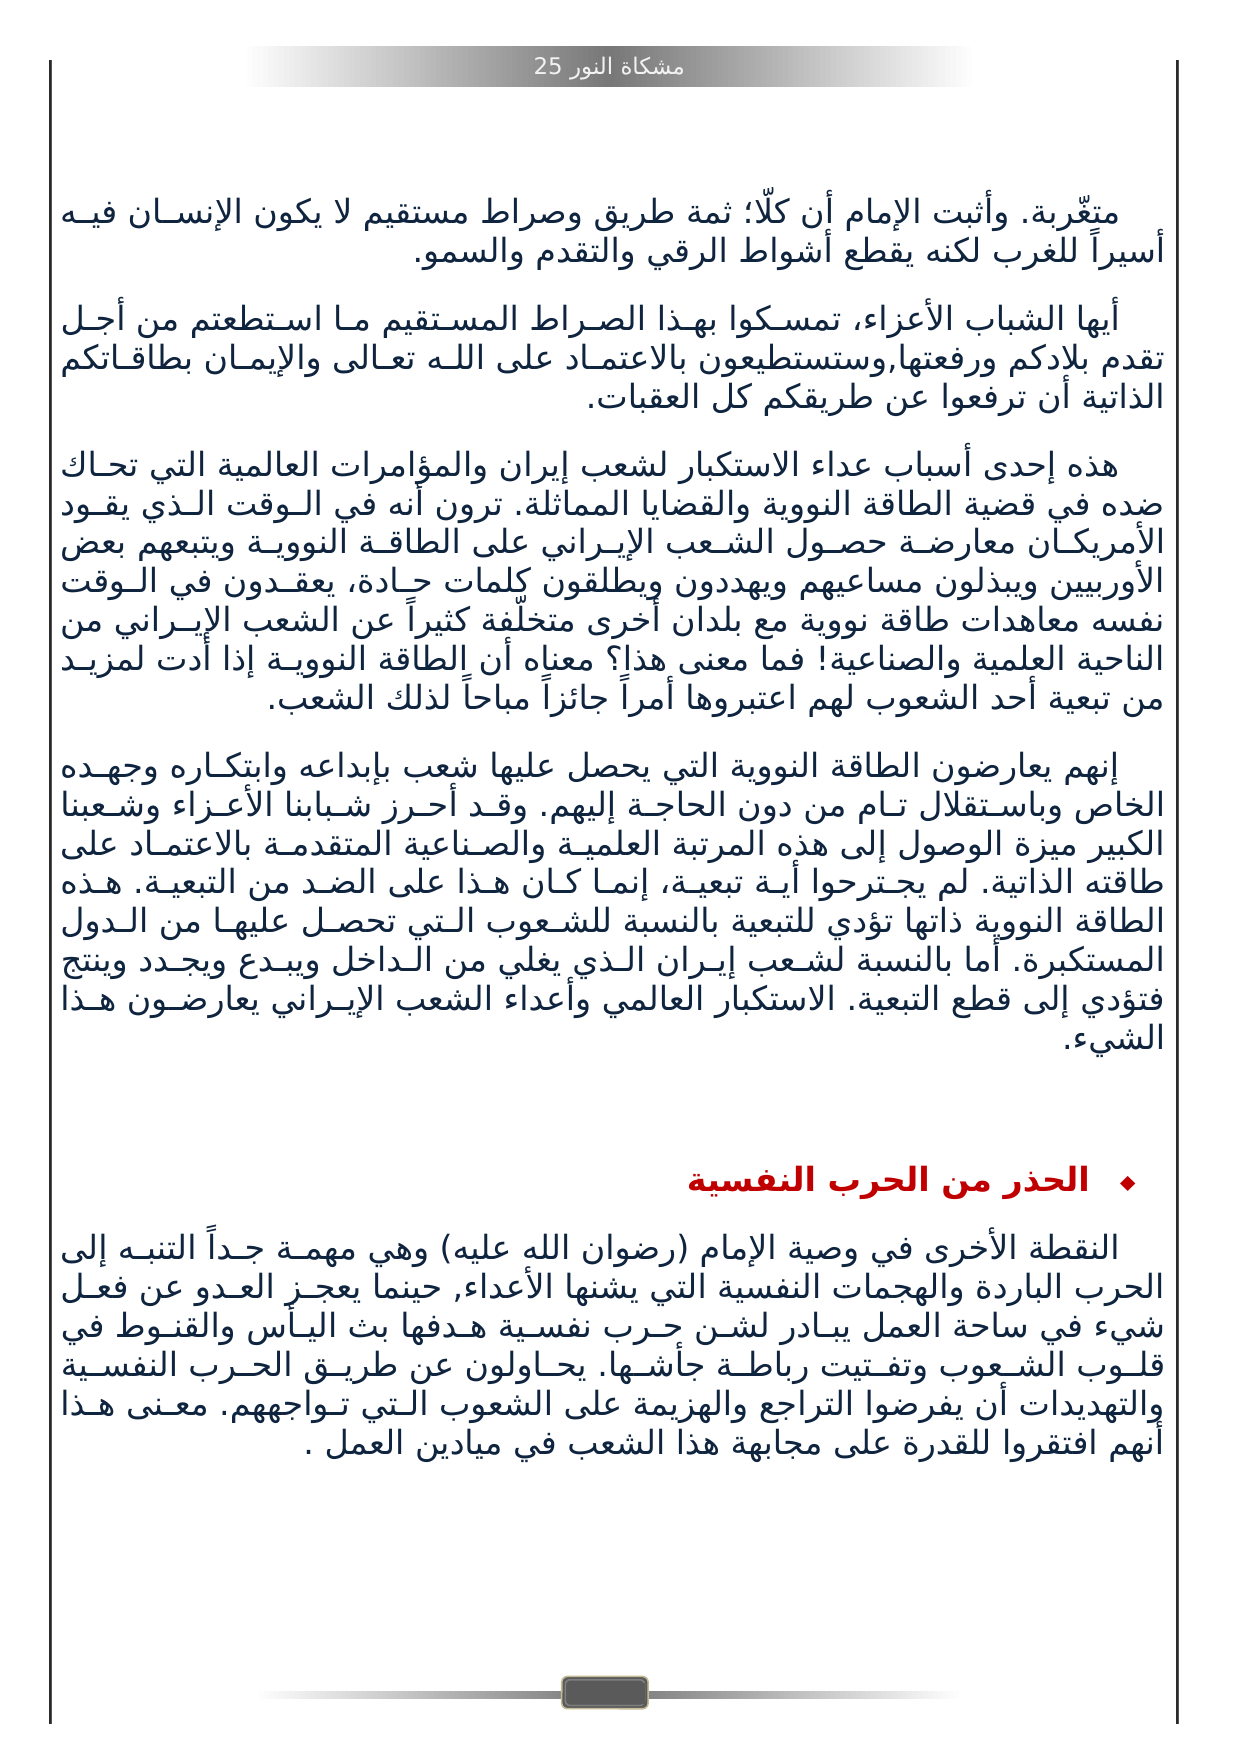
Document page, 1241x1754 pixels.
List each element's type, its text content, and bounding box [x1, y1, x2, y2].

text النقطة الأخری في وصية الإمام (رضوان الله عليه) وهي مهمة جداً التنبه إلی الحرب الباردة والهجمات النفسية التي يشنها الأعداء, حينما يعجز العدو عن فعل شيء في ساحة العمل يبادر لشن حرب نفسية هدفها بث اليأس والقنوط في قلوب الشعوب وتفتيت رباطة جأشها. يحاولون عن طريق الحرب النفسية والتهديدات أن يفرضوا التراجع والهزيمة علی الشعوب التي تواجههم. معنی هذا أنهم افتقروا للقدرة على مجابهة هذا الشعب في ميادين العمل . [60, 1229, 1165, 1462]
text أيها الشباب الأعزاء، تمسكوا بهذا الصراط المستقيم ما استطعتم من أجل تقدم بلادكم ورفعتها,وستستطيعون بالاعتماد على الله تعالى والإيمان بطاقاتكم الذاتية أن ترفعوا عن طريقكم كل العقبات. [60, 299, 1165, 416]
list الحذر من الحرب النفسية [60, 1161, 1165, 1200]
text إنهم يعارضون الطاقة النووية التي يحصل عليها شعب بإبداعه وابتكاره وجهده الخاص وباستقلال تام من دون الحاجة إليهم. وقد أحرز شبابنا الأعزاء وشعبنا الكبير ميزة الوصول إلی هذه المرتبة العلمية‌ والصناعية المتقدمة بالاعتماد علی طاقته الذاتية. لم يجترحوا أية تبعية، إنما كان هذا علی‌ الضد من التبعية‌. هذه الطاقة النووية‌ ذاتها تؤدي للتبعية بالنسبة للشعوب التي تحصل عليها من الدول المستكبرة. أما بالنسبة لشعب إيران الذي يغلي من الداخل ويبدع ويجدد وينتج فتؤدي إلی قطع التبعية. الاستكبار العالمي وأعداء الشعب الإيراني يعارضون هذا الشيء. [60, 746, 1165, 1057]
text متغّربة. وأثبت الإمام أن كلّا؛ ثمة طريق وصراط مستقيم لا يكون الإنسان فيه أسيراً للغرب لكنه يقطع أشواط الرقي والتقدم والسمو. [60, 192, 1165, 270]
text هذه إحدى أسباب عداء الاستكبار لشعب إيران والمؤامرات العالمية التي تحاك ضده في قضية الطاقة النووية والقضايا المماثلة. ترون أنه في الوقت الذي يقود الأمريكان معارضة حصول الشعب الإيراني على الطاقة النووية ويتبعهم بعض الأوربيين ويبذلون مساعيهم ويهددون ويطلقون كلمات حادة، يعقدون في الوقت نفسه معاهدات طاقة نووية مع بلدان أخرى متخلّفة كثيراً عن الشعب الإيراني من الناحية العلمية والصناعية! فما معنى هذا؟ معناه أن الطاقة النووية إذا أدت لمزيد من تبعية أحد الشعوب لهم اعتبروها أمراً جائزاً مباحاً لذلك الشعب. [60, 445, 1165, 717]
